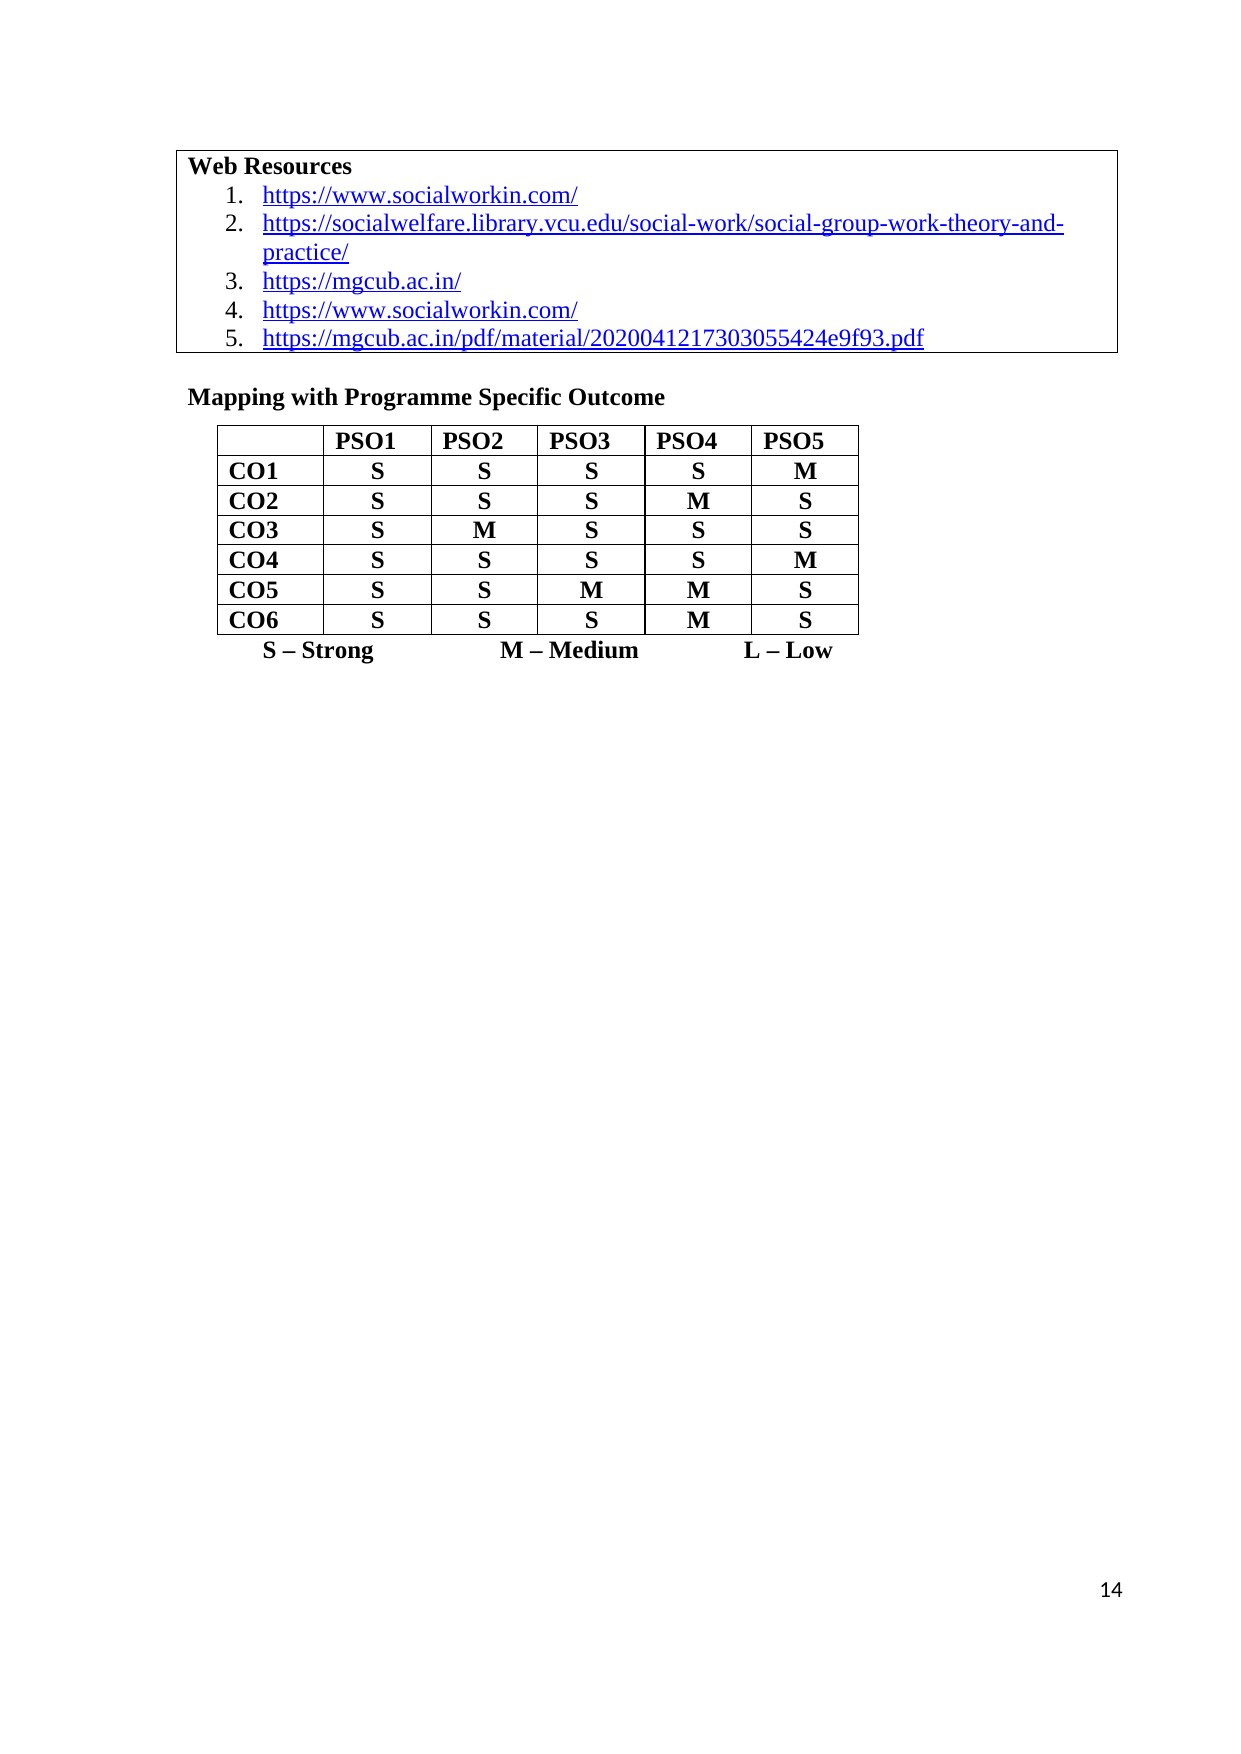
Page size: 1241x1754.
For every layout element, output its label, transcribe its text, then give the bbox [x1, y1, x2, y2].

table_cell S [752, 605, 858, 634]
table_cell CO1 [218, 456, 323, 485]
table_cell S [538, 605, 644, 634]
table_cell S [538, 486, 644, 514]
table_header PSO5 [752, 426, 858, 455]
table_cell M [752, 456, 858, 485]
table_header PSO4 [646, 426, 751, 455]
table_header Web Resources https://www.socialworkin.com/ https://socialwelfare.library.vcu.edu/social-work/social-group-work-theory-and-practice/ https://mgcub.ac.in/ https://www.socialworkin.com/ https://mgcub.ac.in/pdf/material/2020041217303055424e9f93.pdf [177, 151, 1117, 352]
table_cell S [538, 516, 644, 544]
table_cell CO2 [218, 486, 323, 514]
table_cell CO4 [218, 545, 323, 574]
table_cell S [646, 516, 751, 544]
table_cell S [324, 516, 431, 544]
table_cell M [538, 575, 644, 604]
table_cell M [432, 516, 537, 544]
table_header [218, 426, 323, 455]
table_cell S [432, 545, 537, 574]
table_cell S [538, 545, 644, 574]
text Mapping with Programme Specific Outcome [187, 382, 1122, 411]
table_cell S [646, 456, 751, 485]
table_cell S [752, 516, 858, 544]
table_cell S [324, 575, 431, 604]
table_cell S [646, 545, 751, 574]
table_header PSO1 [324, 426, 431, 455]
table_cell S [538, 456, 644, 485]
table_cell M [646, 605, 751, 634]
table_cell S [324, 456, 431, 485]
table_cell CO5 [218, 575, 323, 604]
table_cell S [324, 605, 431, 634]
table_cell CO3 [218, 516, 323, 544]
table_cell S [432, 605, 537, 634]
table_cell S [432, 575, 537, 604]
table_cell S [324, 545, 431, 574]
table_cell M [752, 545, 858, 574]
table_header PSO2 [432, 426, 537, 455]
table_cell S [752, 486, 858, 514]
table_cell S [752, 575, 858, 604]
table_cell S [324, 486, 431, 514]
table_cell S [432, 486, 537, 514]
table_cell S [432, 456, 537, 485]
table_cell CO6 [218, 605, 323, 634]
table_header PSO3 [538, 426, 644, 455]
text S – Strong M – Medium L – Low [187, 635, 1122, 663]
table_cell M [646, 575, 751, 604]
table_cell M [646, 486, 751, 514]
